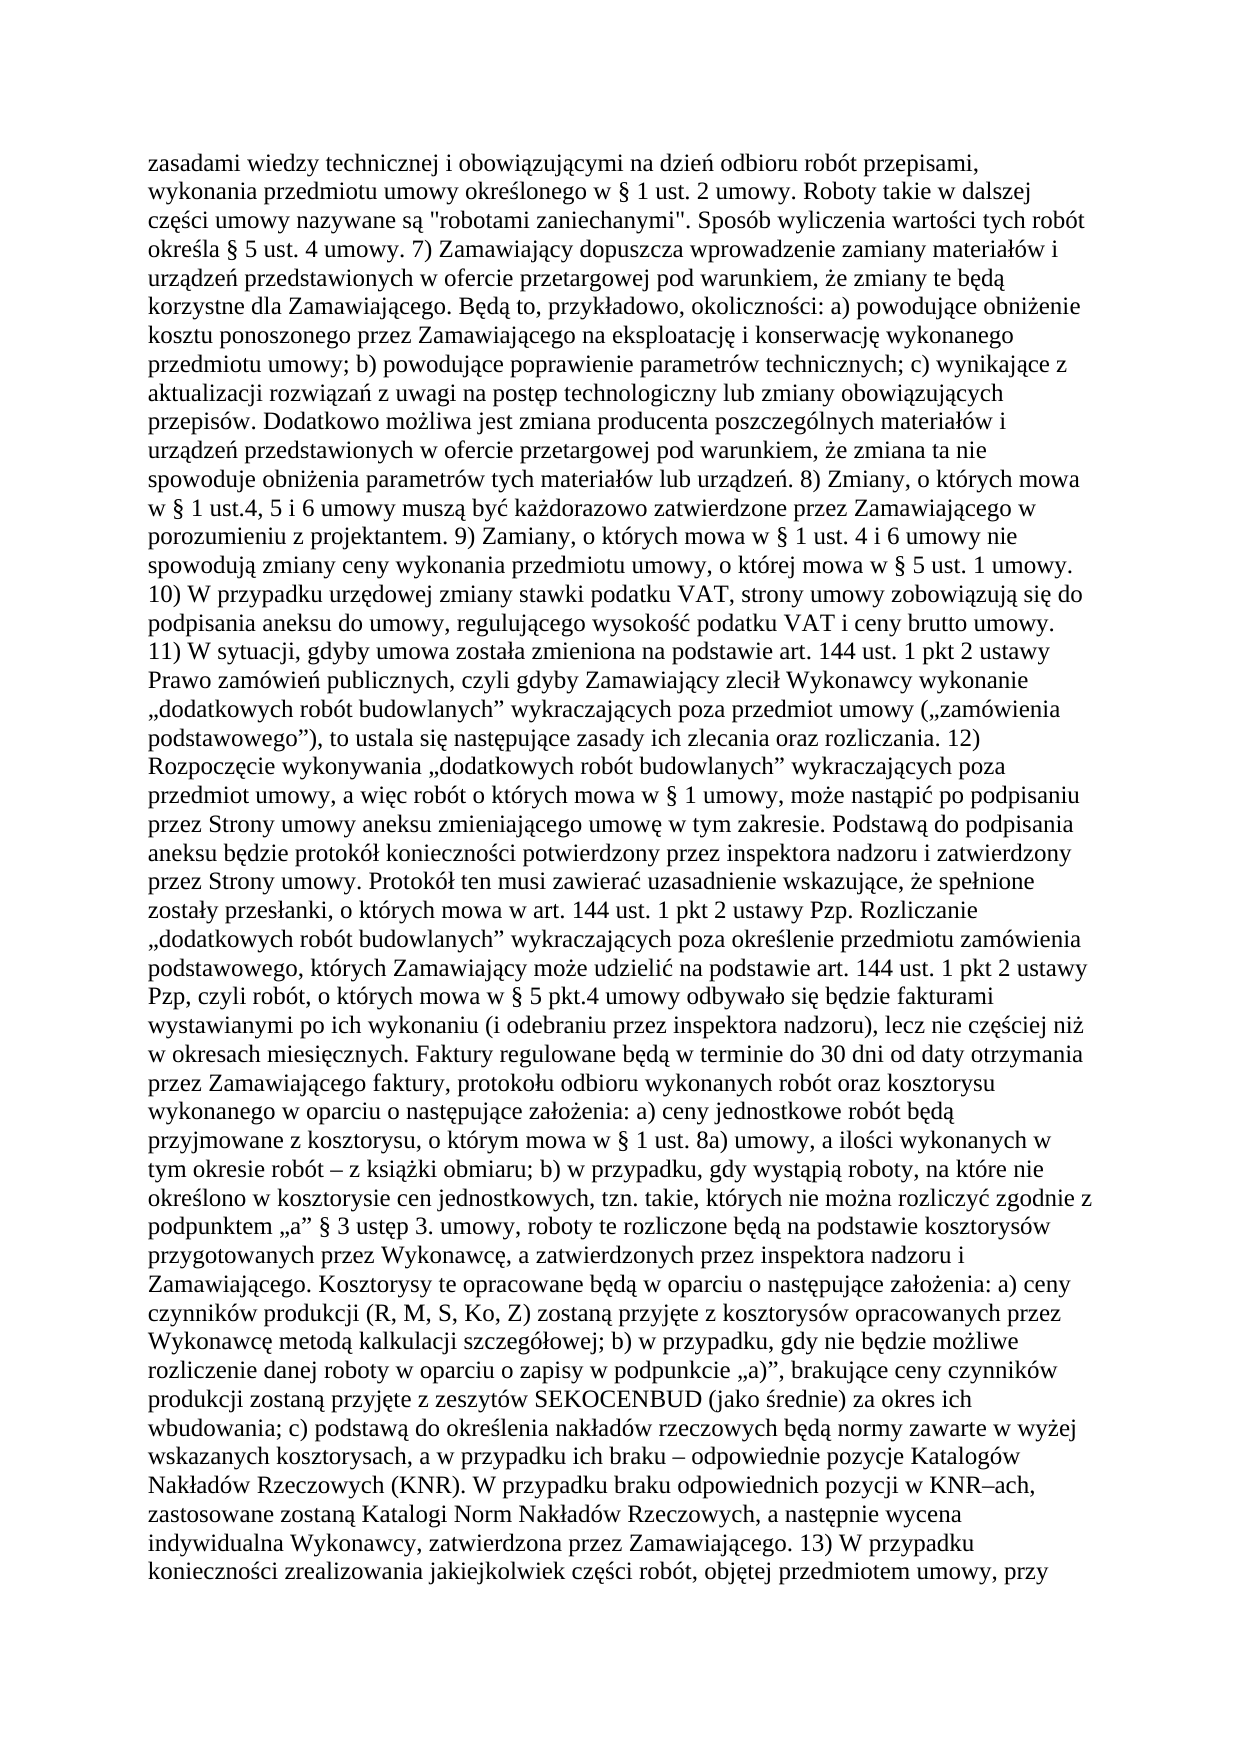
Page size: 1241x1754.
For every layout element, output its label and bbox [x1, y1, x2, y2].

text [148, 148, 1093, 1585]
